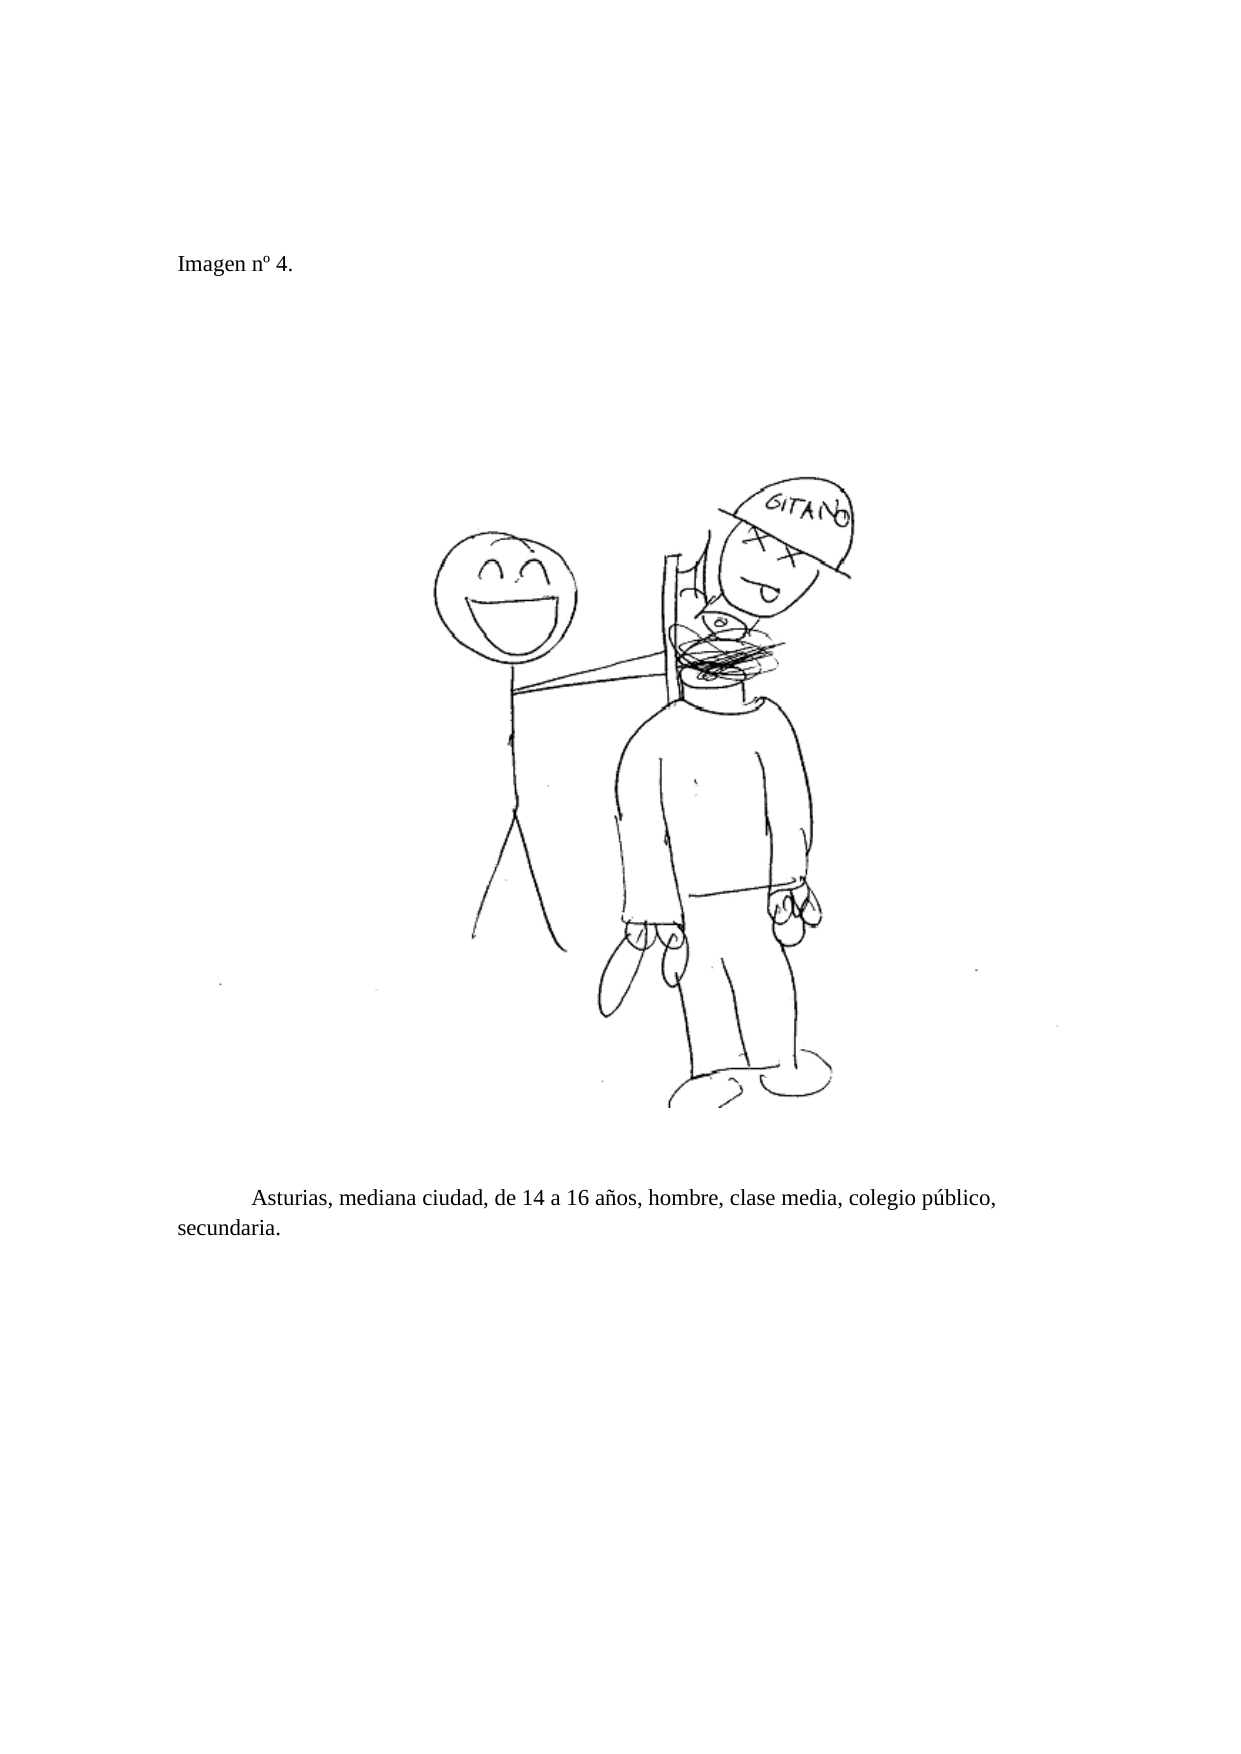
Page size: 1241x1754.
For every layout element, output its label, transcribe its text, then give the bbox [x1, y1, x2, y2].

text Asturias, mediana ciudad, de 14 a 16 años, hombre, clase media, colegio público, secundaria. [177, 1184, 1063, 1241]
picture [177, 453, 1064, 1108]
text Imagen nº 4. [177, 250, 1063, 276]
